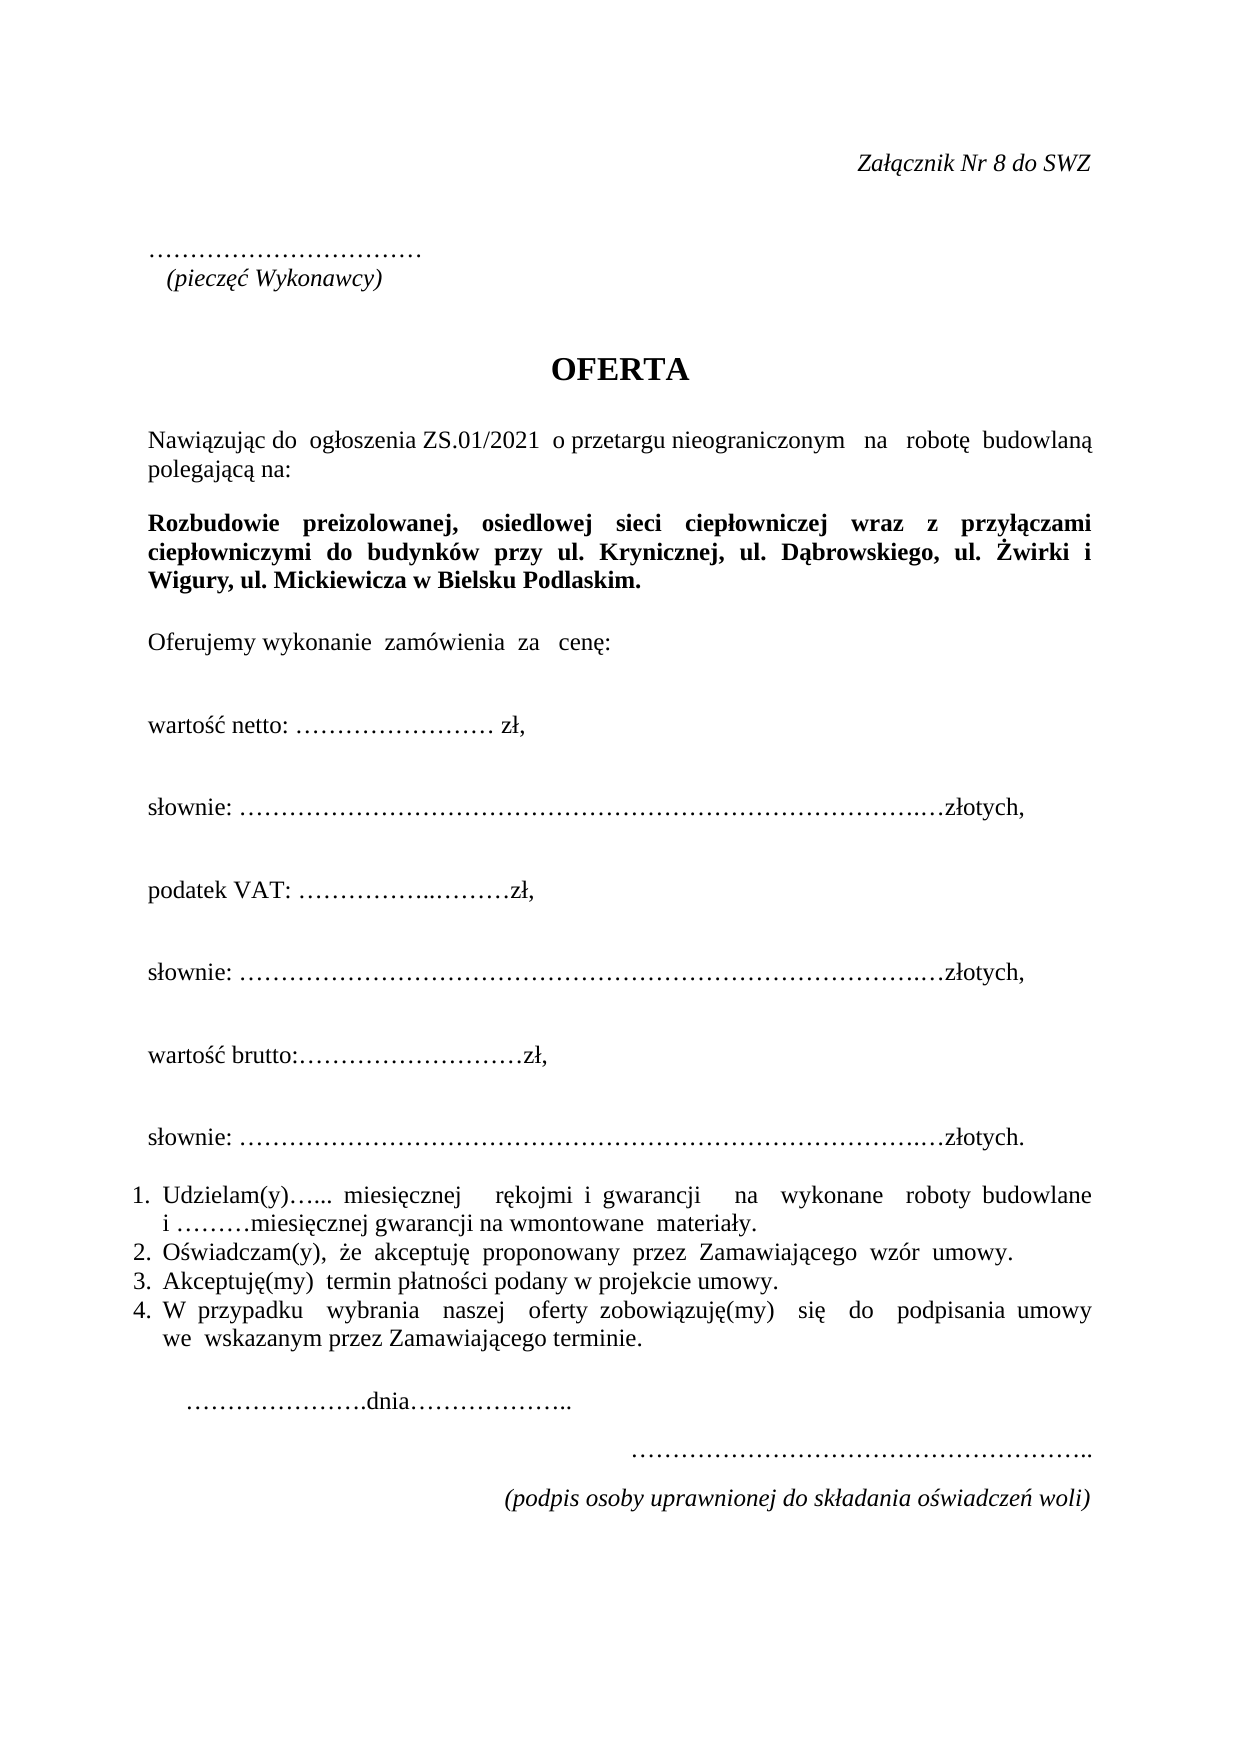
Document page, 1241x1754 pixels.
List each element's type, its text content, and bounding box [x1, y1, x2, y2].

list Oświadczam(y), że akceptuję proponowany przez Zamawiającego wzór umowy. [133, 1237, 1093, 1266]
list Akceptuję(my) termin płatności podany w projekcie umowy. [133, 1266, 1093, 1295]
text Oferujemy wykonanie zamówienia za cenę: [148, 627, 1093, 656]
list podatek VAT: ……………..………zł, [148, 875, 1093, 903]
list wartość netto: …………………… zł, [148, 710, 1093, 738]
list wartość brutto:………………………zł, [148, 1040, 1093, 1068]
list Udzielam(y)…... miesięcznej rękojmi i gwarancji na wykonane roboty budowlane i ………miesięcznej gwarancji na wmontowane materiały. [132, 1180, 1093, 1237]
list słownie: ……………………………………………………………………….…złotych. [148, 1122, 1093, 1151]
text Rozbudowie preizolowanej, osiedlowej sieci ciepłowniczej wraz z przyłączami ciepłowniczymi do budynków przy ul. Krynicznej, ul. Dąbrowskiego, ul. Żwirki i Wigury, ul. Mickiewicza w Bielsku Podlaskim. [148, 508, 1093, 594]
text (podpis osoby uprawnionej do składania oświadczeń woli) [148, 1483, 1093, 1511]
text ………………….dnia……………….. [148, 1386, 1093, 1414]
text …………………………… [148, 234, 1093, 263]
list słownie: ……………………………………………………………………….…złotych, [148, 957, 1093, 986]
list słownie: ……………………………………………………………………….…złotych, [148, 792, 1093, 821]
text Nawiązując do ogłoszenia ZS.01/2021 o przetargu nieograniczonym na robotę budowlaną polegającą na: [148, 426, 1093, 483]
list W przypadku wybrania naszej oferty zobowiązuję(my) się do podpisania umowy we wskazanym przez Zamawiającego terminie. [133, 1295, 1093, 1352]
text OFERTA [148, 349, 1093, 387]
text (pieczęć Wykonawcy) [148, 263, 1093, 291]
text ……………………………………………….. [148, 1434, 1093, 1463]
text Załącznik Nr 8 do SWZ [148, 148, 1093, 176]
